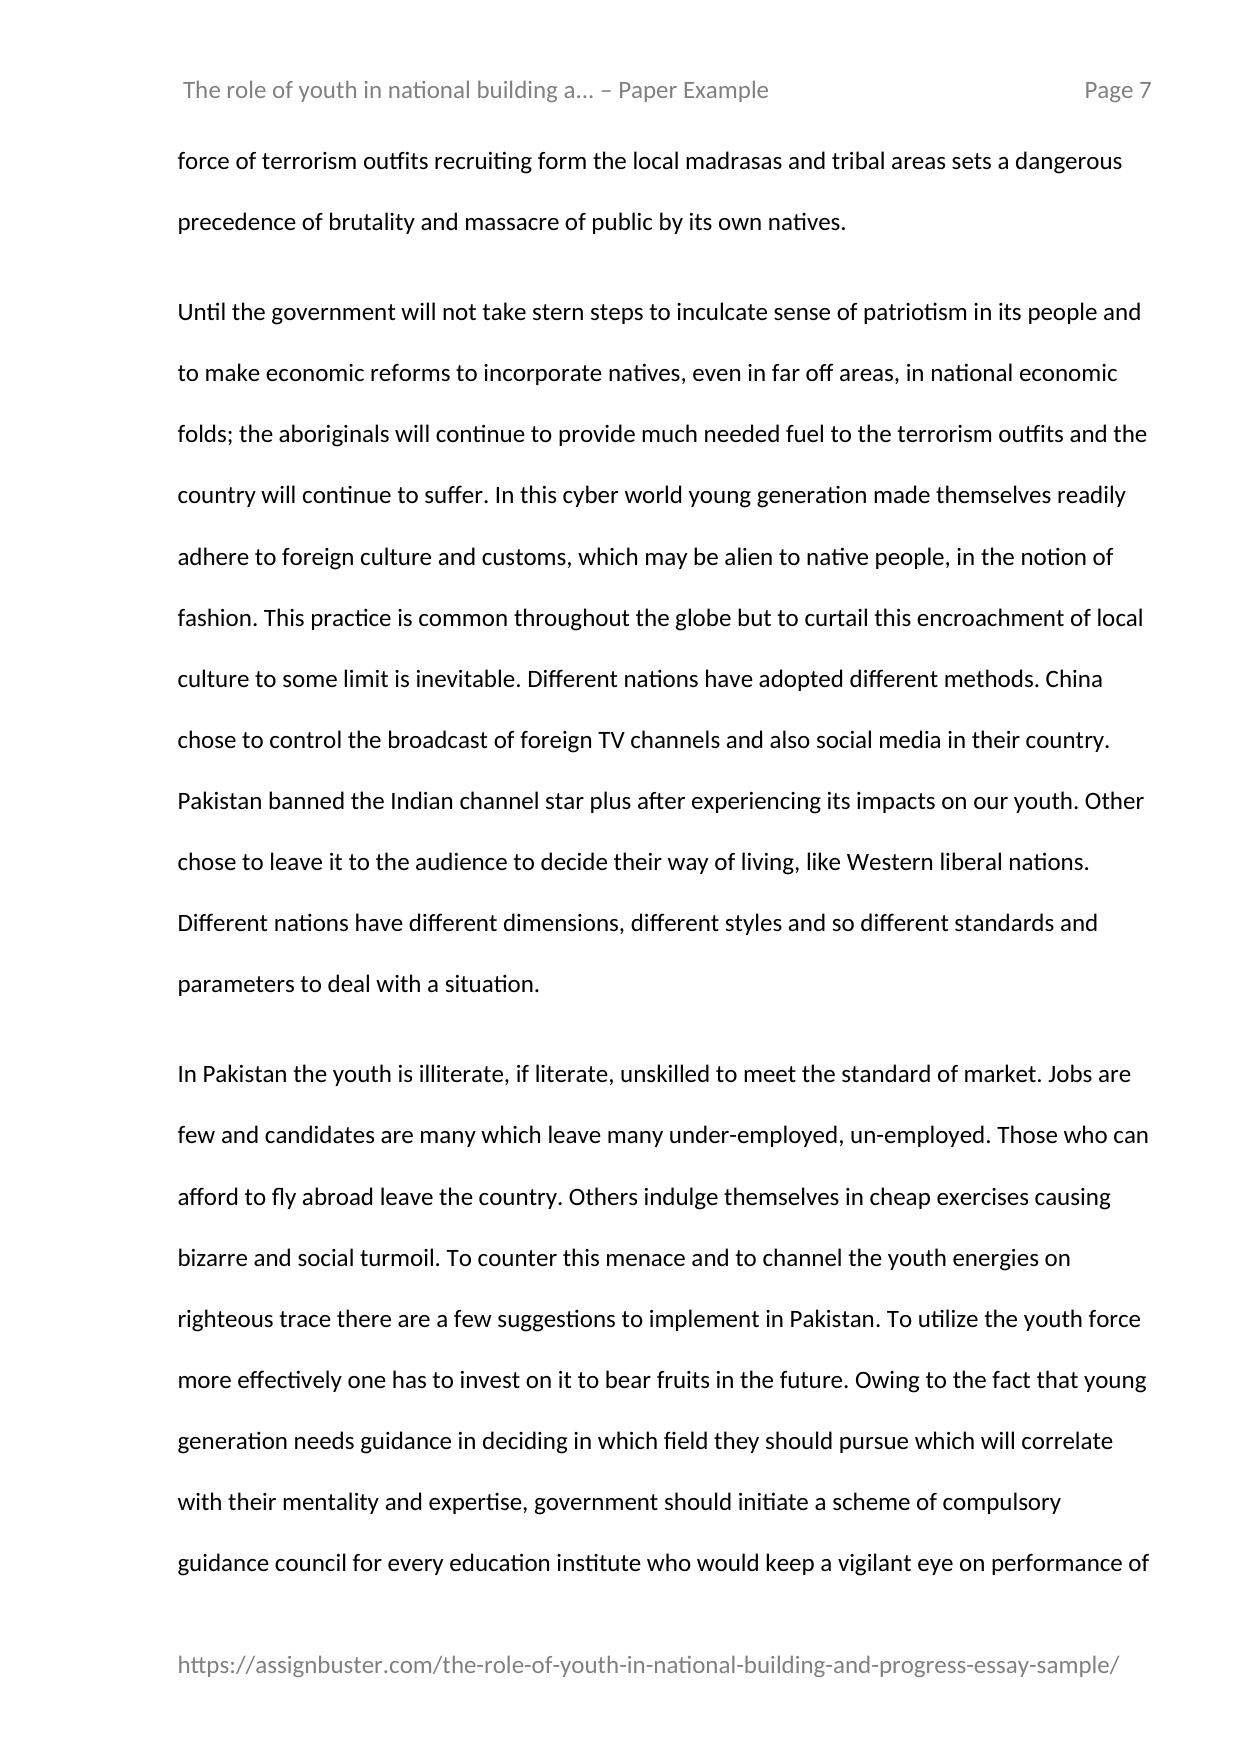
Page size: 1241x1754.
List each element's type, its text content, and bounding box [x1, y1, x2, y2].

text Until the government will not take stern steps to inculcate sense of patriotism in its people and to make economic reforms to incorporate natives, even in far off areas, in national economic folds; the aboriginals will continue to provide much needed fuel to the terrorism outfits and the country will continue to suffer. In this cyber world young generation made themselves readily adhere to foreign culture and customs, which may be alien to native people, in the notion of fashion. This practice is common throughout the globe but to curtail this encroachment of local culture to some limit is inevitable. Different nations have adopted different methods. China chose to control the broadcast of foreign TV channels and also social media in their country. Pakistan banned the Indian channel star plus after experiencing its impacts on our youth. Other chose to leave it to the audience to decide their way of living, like Western liberal nations. Different nations have different dimensions, different styles and so different standards and parameters to deal with a situation. [177, 297, 1152, 998]
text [177, 145, 1152, 237]
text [177, 1058, 1152, 1577]
